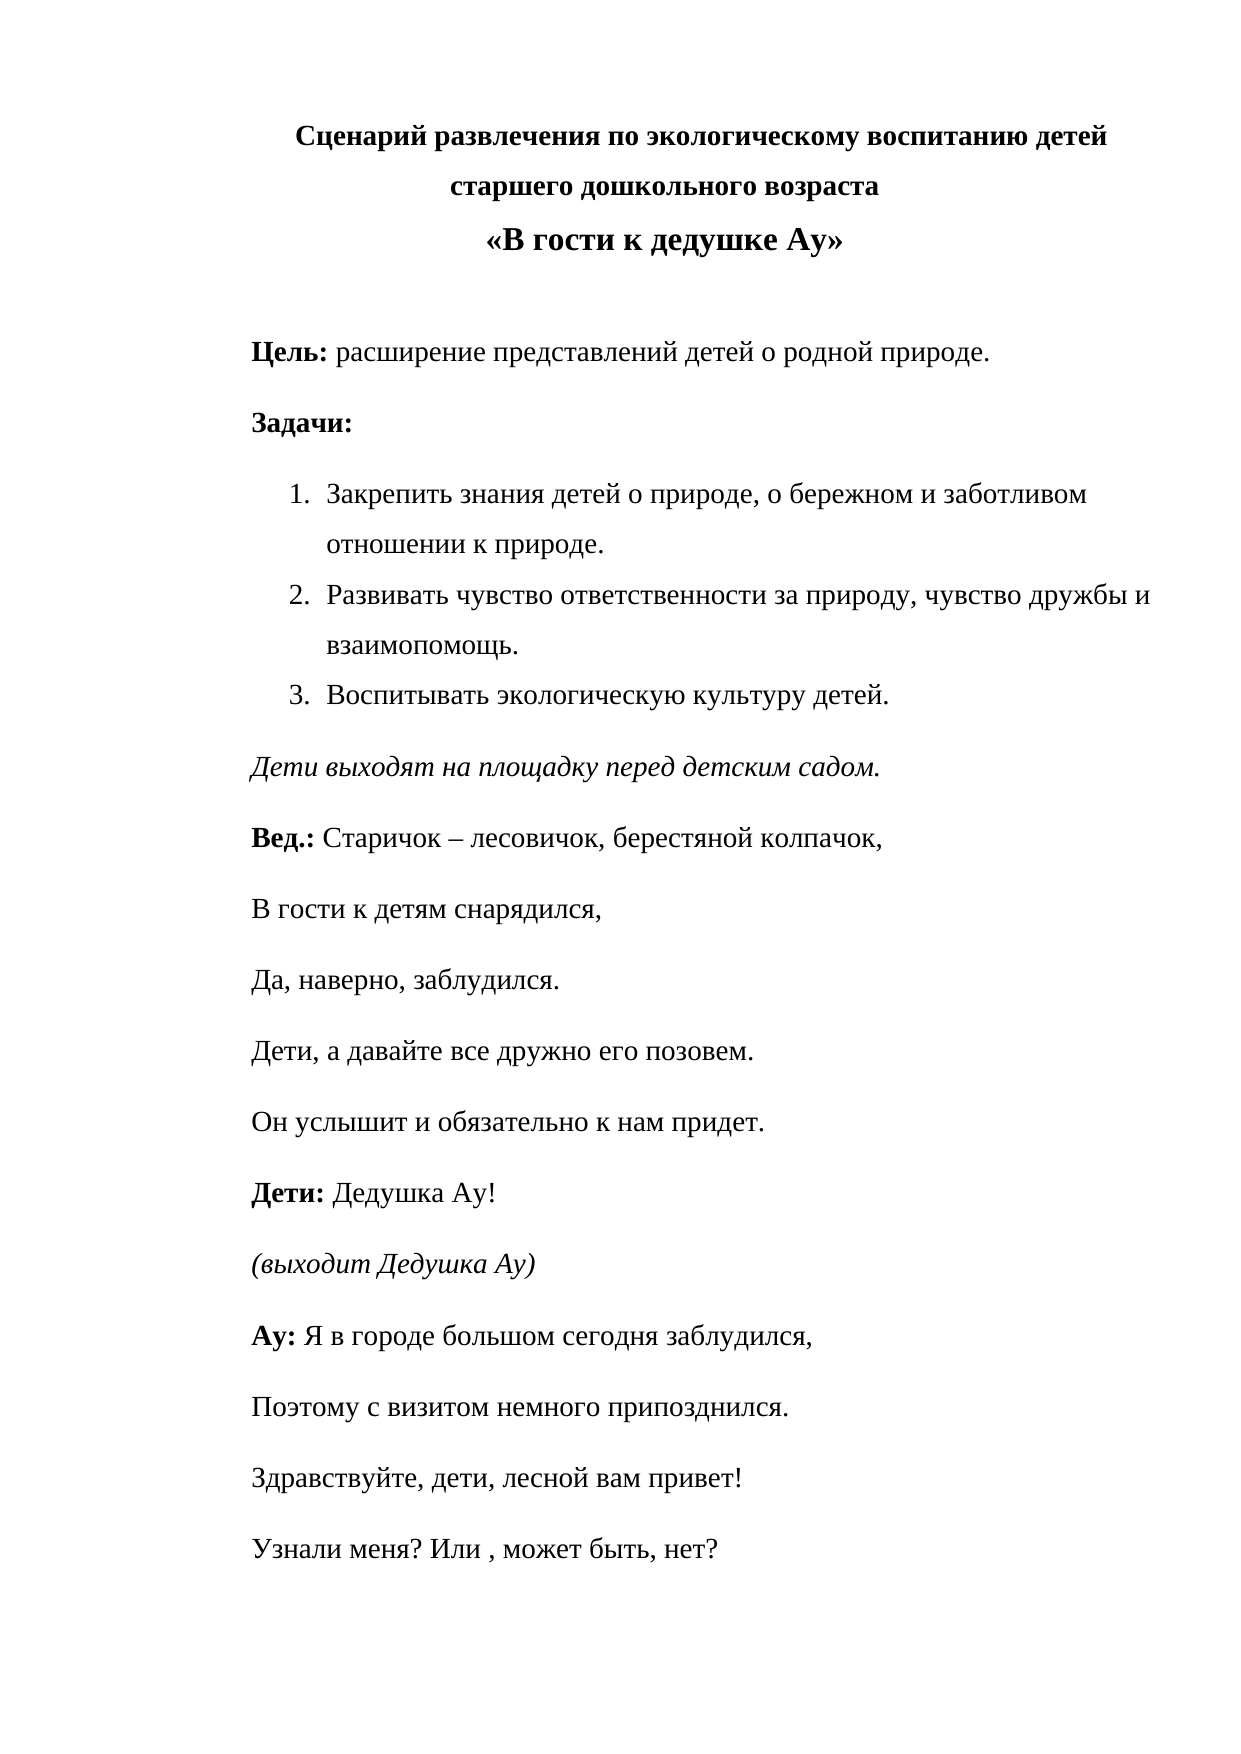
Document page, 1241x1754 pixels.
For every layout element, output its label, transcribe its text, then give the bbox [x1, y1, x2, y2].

text Да, наверно, заблудился. [177, 962, 1152, 996]
text Дети, а давайте все дружно его позовем. [177, 1033, 1152, 1067]
text Ау: Я в городе большом сегодня заблудился, [177, 1318, 1152, 1351]
text Узнали меня? Или , может быть, нет? [177, 1531, 1152, 1565]
text Он услышит и обязательно к нам придет. [177, 1104, 1152, 1138]
text В гости к детям снарядился, [177, 891, 1152, 924]
text Цель: расширение представлений детей о родной природе. [177, 334, 1152, 367]
text Вед.: Старичок – лесовичок, берестяной колпачок, [177, 820, 1152, 853]
text (выходит Дедушка Ау) [177, 1247, 1152, 1280]
text Поэтому с визитом немного припозднился. [177, 1389, 1152, 1422]
list Закрепить знания детей о природе, о бережном и заботливом отношении к природе. [288, 476, 1152, 560]
text Дети: Дедушка Ау! [177, 1176, 1152, 1209]
list Воспитывать экологическую культуру детей. [288, 677, 1152, 711]
text Сценарий развлечения по экологическому воспитанию детей старшего дошкольного возраста [177, 118, 1152, 202]
text Задачи: [177, 405, 1152, 439]
list Развивать чувство ответственности за природу, чувство дружбы и взаимопомощь. [288, 577, 1152, 661]
text Здравствуйте, дети, лесной вам привет! [177, 1460, 1152, 1494]
text Дети выходят на площадку перед детским садом. [177, 749, 1152, 782]
text «В гости к дедушке Ау» [177, 219, 1152, 257]
